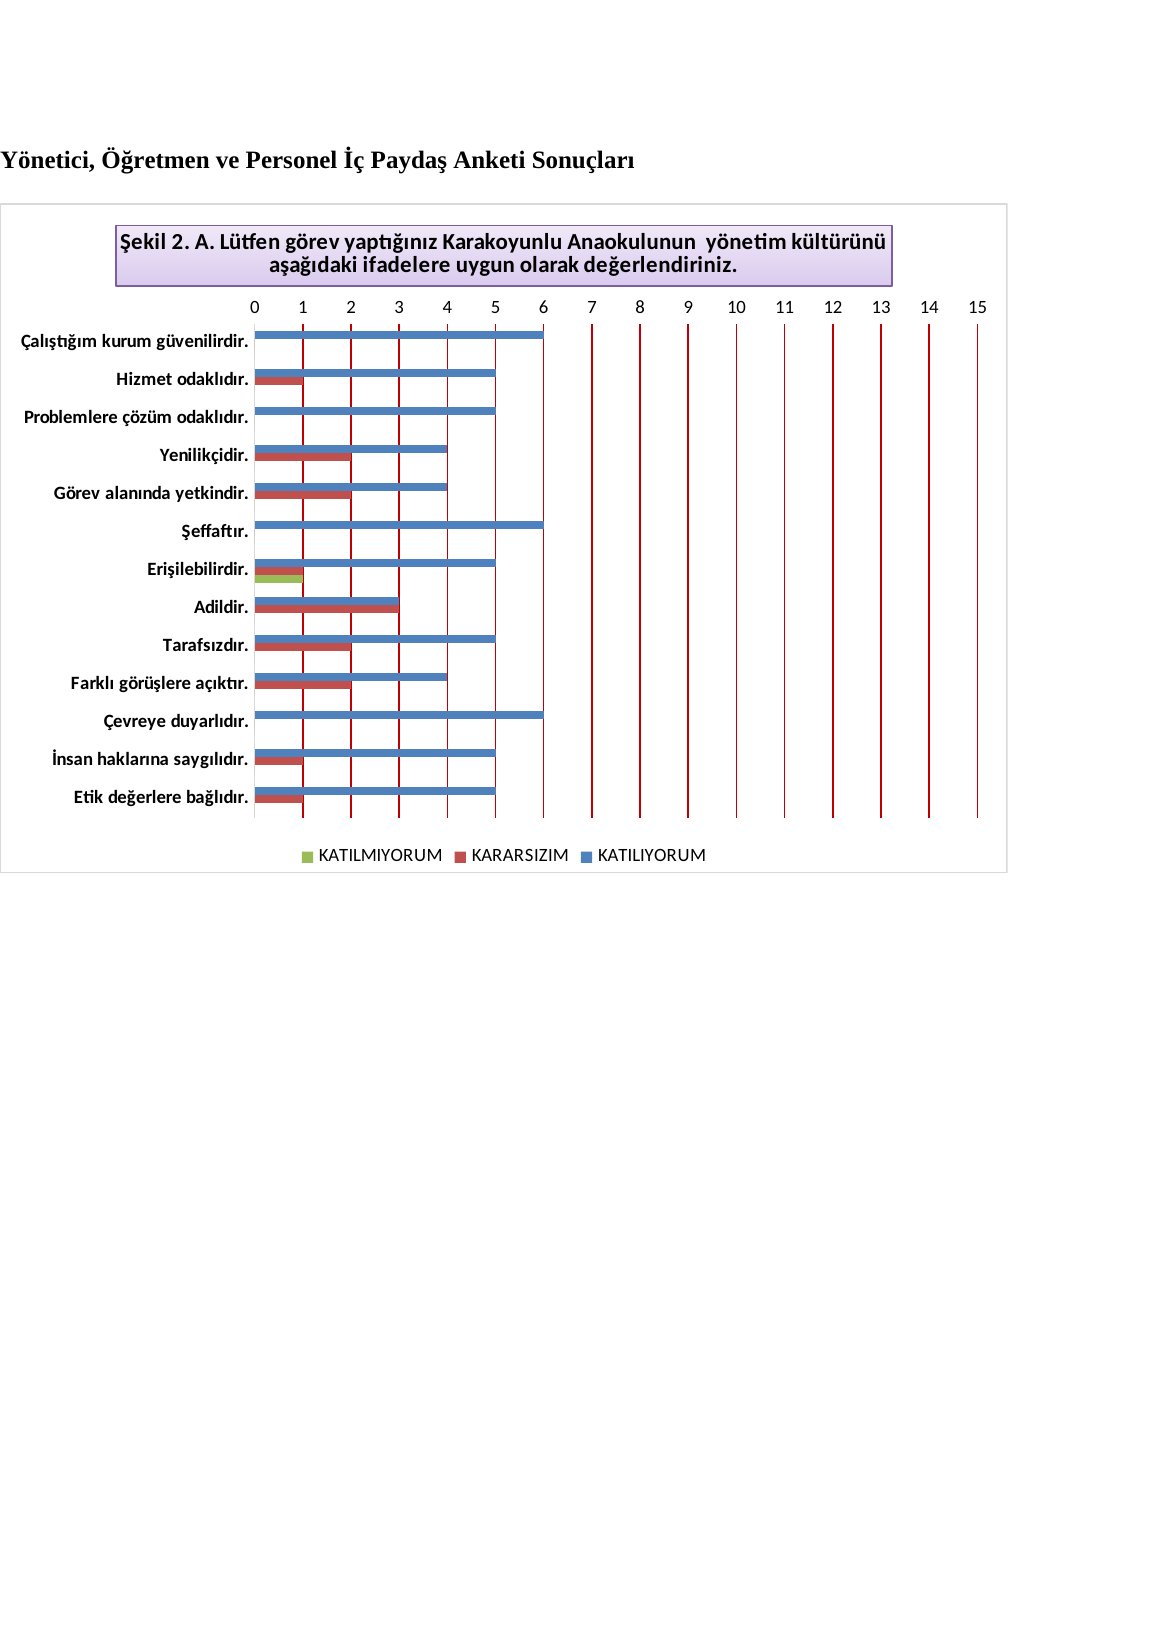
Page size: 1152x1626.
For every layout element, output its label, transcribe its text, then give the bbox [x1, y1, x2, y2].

text Yönetici, Öğretmen ve Personel İç Paydaş Anketi Sonuçları [0, 146, 1152, 174]
